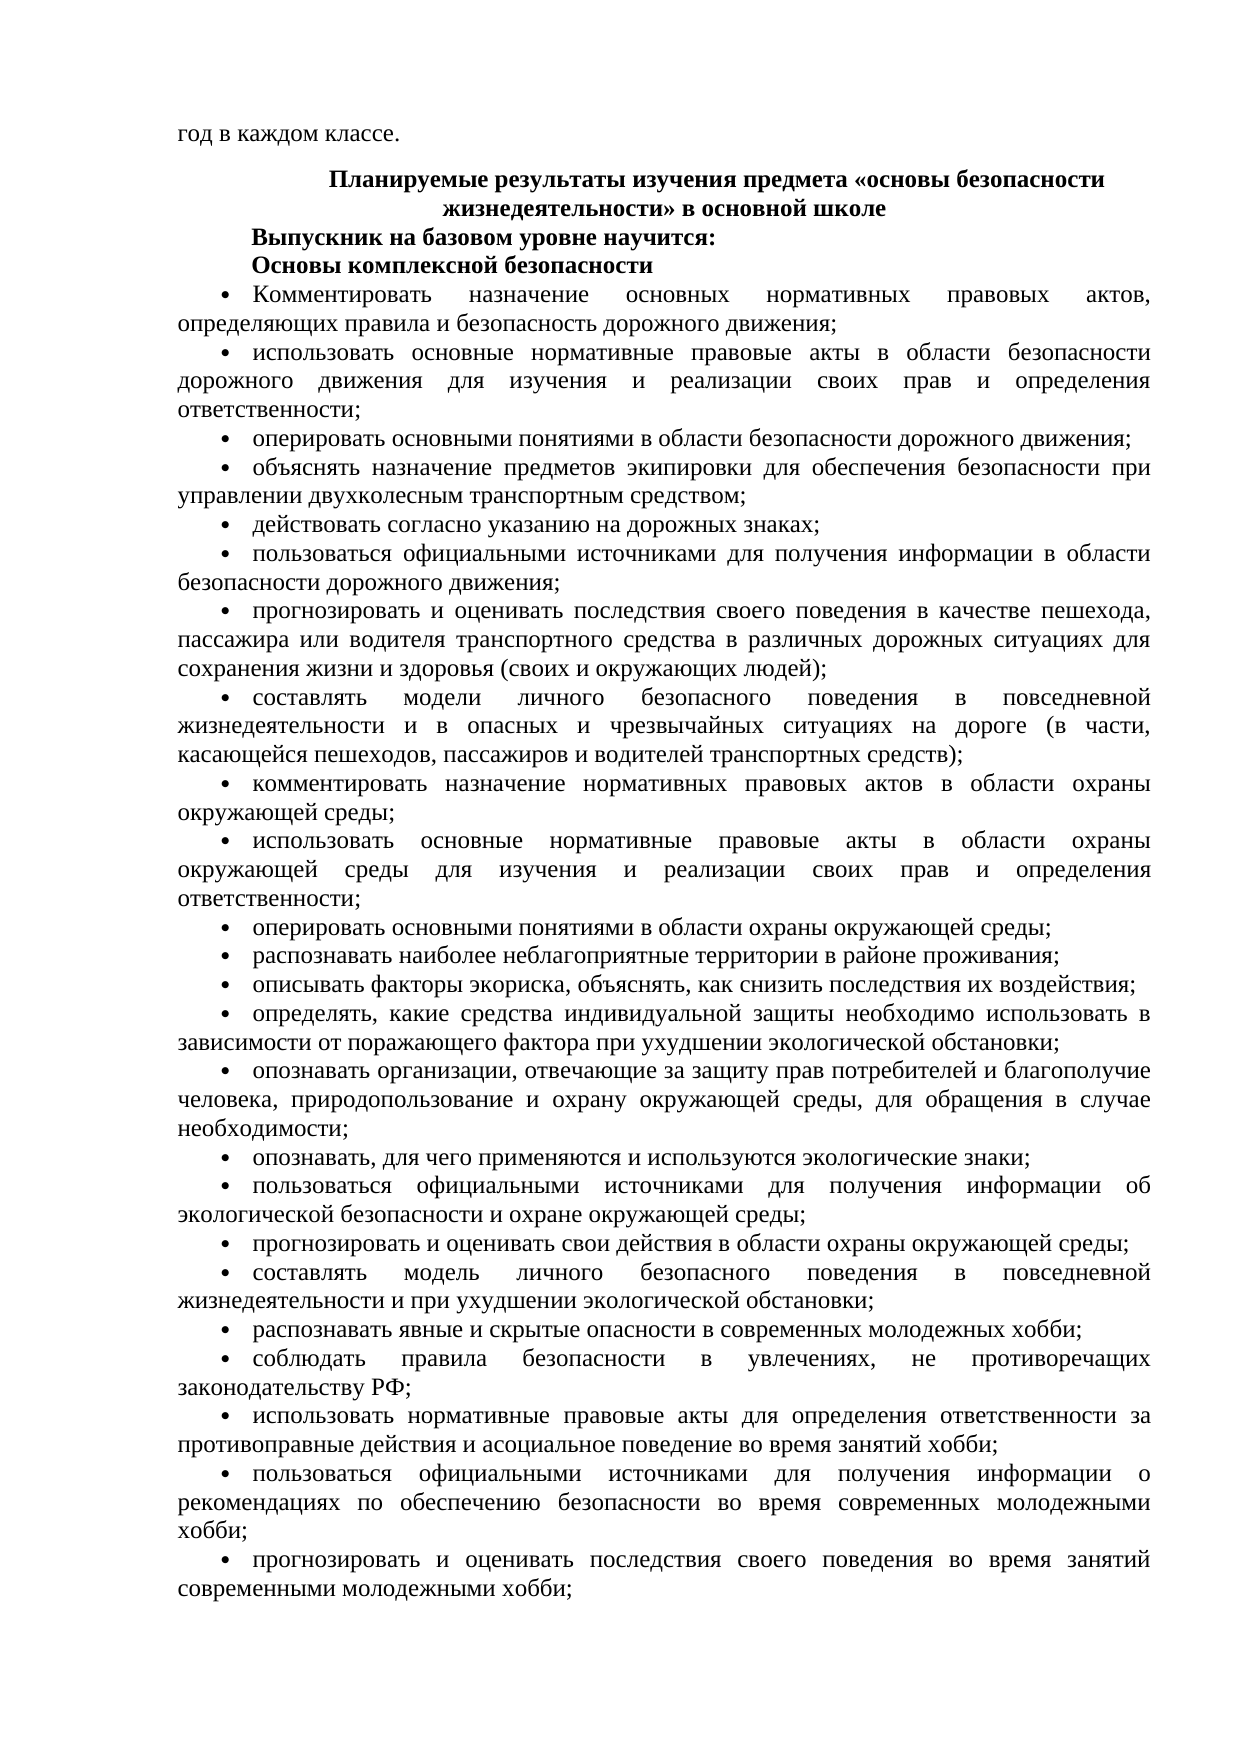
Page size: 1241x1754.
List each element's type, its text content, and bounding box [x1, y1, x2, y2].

list пользоваться официальными источниками для получения информации о рекомендациях по обеспечению безопасности во время современных молодежными хобби; [177, 1487, 1152, 1573]
list описывать факторы экориска, объяснять, как снизить последствия их воздействия; [177, 998, 1152, 1027]
text Основы комплексной безопасности [177, 279, 1152, 308]
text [177, 118, 1152, 176]
list действовать согласно указанию на дорожных знаках; [177, 538, 1152, 567]
list пользоваться официальными источниками для получения информации в области безопасности дорожного движения; [177, 567, 1152, 624]
text Планируемые результаты изучения предмета «основы безопасности жизнедеятельности» в основной школе [177, 193, 1152, 251]
list использовать нормативные правовые акты для определения ответственности за противоправные действия и асоциальное поведение во время занятий хобби; [177, 1429, 1152, 1487]
list оперировать основными понятиями в области безопасности дорожного движения; [177, 452, 1152, 481]
list опознавать, для чего применяются и используются экологические знаки; [177, 1171, 1152, 1199]
list использовать основные нормативные правовые акты в области безопасности дорожного движения для изучения и реализации своих прав и определения ответственности; [177, 366, 1152, 452]
list пользоваться официальными источниками для получения информации об экологической безопасности и охране окружающей среды; [177, 1199, 1152, 1257]
list составлять модель личного безопасного поведения в повседневной жизнедеятельности и при ухудшении экологической обстановки; [177, 1286, 1152, 1343]
list объяснять назначение предметов экипировки для обеспечения безопасности при управлении двухколесным транспортным средством; [177, 481, 1152, 538]
list оперировать основными понятиями в области охраны окружающей среды; [177, 941, 1152, 969]
list опознавать организации, отвечающие за защиту прав потребителей и благополучие человека, природопользование и охрану окружающей среды, для обращения в случае необходимости; [177, 1084, 1152, 1171]
list определять, какие средства индивидуальной защиты необходимо использовать в зависимости от поражающего фактора при ухудшении экологической обстановки; [177, 1027, 1152, 1084]
list прогнозировать и оценивать последствия своего поведения в качестве пешехода, пассажира или водителя транспортного средства в различных дорожных ситуациях для сохранения жизни и здоровья (своих и окружающих людей); [177, 624, 1152, 711]
list распознавать наиболее неблагоприятные территории в районе проживания; [177, 969, 1152, 998]
list распознавать явные и скрытые опасности в современных молодежных хобби; [177, 1343, 1152, 1372]
text Выпускник на базовом уровне научится: [177, 251, 1152, 279]
list соблюдать правила безопасности в увлечениях, не противоречащих законодательству РФ; [177, 1372, 1152, 1429]
list использовать основные нормативные правовые акты в области охраны окружающей среды для изучения и реализации своих прав и определения ответственности; [177, 854, 1152, 941]
list составлять модели личного безопасного поведения в повседневной жизнедеятельности и в опасных и чрезвычайных ситуациях на дороге (в части, касающейся пешеходов, пассажиров и водителей транспортных средств); [177, 711, 1152, 797]
list комментировать назначение нормативных правовых актов в области охраны окружающей среды; [177, 797, 1152, 854]
list Комментировать назначение основных нормативных правовых актов, определяющих правила и безопасность дорожного движения; [177, 308, 1152, 366]
list прогнозировать и оценивать свои действия в области охраны окружающей среды; [177, 1257, 1152, 1286]
